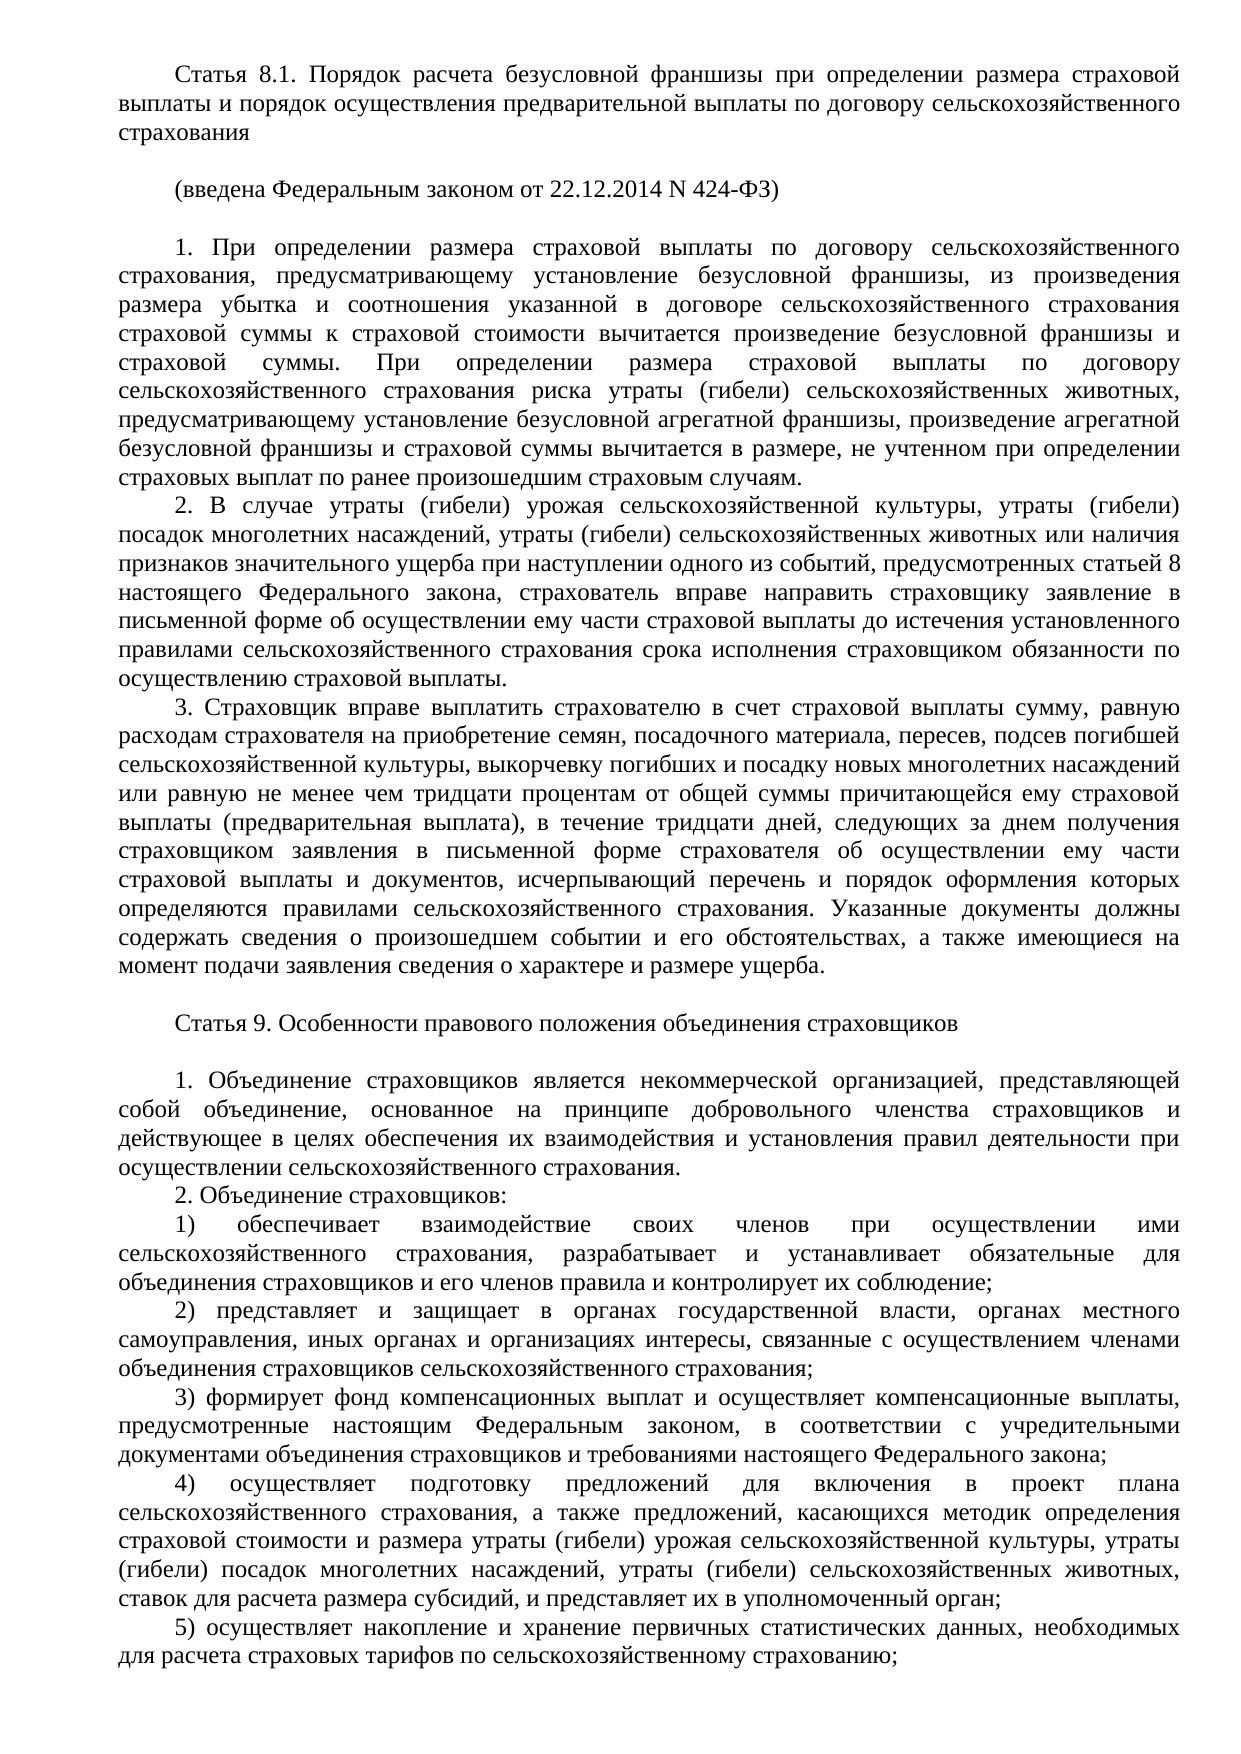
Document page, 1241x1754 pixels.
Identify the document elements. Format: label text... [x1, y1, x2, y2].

text Статья 9. Особенности правового положения объединения страховщиков [118, 1008, 1181, 1037]
text 4) осуществляет подготовку предложений для включения в проект плана сельскохозяйственного страхования, а также предложений, касающихся методик определения страховой стоимости и размера утраты (гибели) урожая сельскохозяйственной культуры, утраты (гибели) посадок многолетних насаждений, утраты (гибели) сельскохозяйственных животных, ставок для расчета размера субсидий, и представляет их в уполномоченный орган; [118, 1468, 1181, 1612]
text Статья 8.1. Порядок расчета безусловной франшизы при определении размера страховой выплаты и порядок осуществления предварительной выплаты по договору сельскохозяйственного страхования [118, 59, 1181, 145]
text 2. Объединение страховщиков: [118, 1180, 1181, 1209]
text 5) осуществляет накопление и хранение первичных статистических данных, необходимых для расчета страховых тарифов по сельскохозяйственному страхованию; [118, 1612, 1181, 1669]
text 1) обеспечивает взаимодействие своих членов при осуществлении ими сельскохозяйственного страхования, разрабатывает и устанавливает обязательные для объединения страховщиков и его членов правила и контролирует их соблюдение; [118, 1209, 1181, 1295]
text 2. В случае утраты (гибели) урожая сельскохозяйственной культуры, утраты (гибели) посадок многолетних насаждений, утраты (гибели) сельскохозяйственных животных или наличия признаков значительного ущерба при наступлении одного из событий, предусмотренных статьей 8 настоящего Федерального закона, страхователь вправе направить страховщику заявление в письменной форме об осуществлении ему части страховой выплаты до истечения установленного правилами сельскохозяйственного страхования срока исполнения страховщиком обязанности по осуществлению страховой выплаты. [118, 490, 1181, 692]
text 3. Страховщик вправе выплатить страхователю в счет страховой выплаты сумму, равную расходам страхователя на приобретение семян, посадочного материала, пересев, подсев погибшей сельскохозяйственной культуры, выкорчевку погибших и посадку новых многолетних насаждений или равную не менее чем тридцати процентам от общей суммы причитающейся ему страховой выплаты (предварительная выплата), в течение тридцати дней, следующих за днем получения страховщиком заявления в письменной форме страхователя об осуществлении ему части страховой выплаты и документов, исчерпывающий перечень и порядок оформления которых определяются правилами сельскохозяйственного страхования. Указанные документы должны содержать сведения о произошедшем событии и его обстоятельствах, а также имеющиеся на момент подачи заявления сведения о характере и размере ущерба. [118, 692, 1181, 979]
text 2) представляет и защищает в органах государственной власти, органах местного самоуправления, иных органах и организациях интересы, связанные с осуществлением членами объединения страховщиков сельскохозяйственного страхования; [118, 1295, 1181, 1382]
text (введена Федеральным законом от 22.12.2014 N 424-ФЗ) [118, 174, 1181, 203]
text 3) формирует фонд компенсационных выплат и осуществляет компенсационные выплаты, предусмотренные настоящим Федеральным законом, в соответствии с учредительными документами объединения страховщиков и требованиями настоящего Федерального закона; [118, 1382, 1181, 1468]
text 1. При определении размера страховой выплаты по договору сельскохозяйственного страхования, предусматривающему установление безусловной франшизы, из произведения размера убытка и соотношения указанной в договоре сельскохозяйственного страхования страховой суммы к страховой стоимости вычитается произведение безусловной франшизы и страховой суммы. При определении размера страховой выплаты по договору сельскохозяйственного страхования риска утраты (гибели) сельскохозяйственных животных, предусматривающему установление безусловной агрегатной франшизы, произведение агрегатной безусловной франшизы и страховой суммы вычитается в размере, не учтенном при определении страховых выплат по ранее произошедшим страховым случаям. [118, 232, 1181, 490]
text 1. Объединение страховщиков является некоммерческой организацией, представляющей собой объединение, основанное на принципе добровольного членства страховщиков и действующее в целях обеспечения их взаимодействия и установления правил деятельности при осуществлении сельскохозяйственного страхования. [118, 1065, 1181, 1180]
